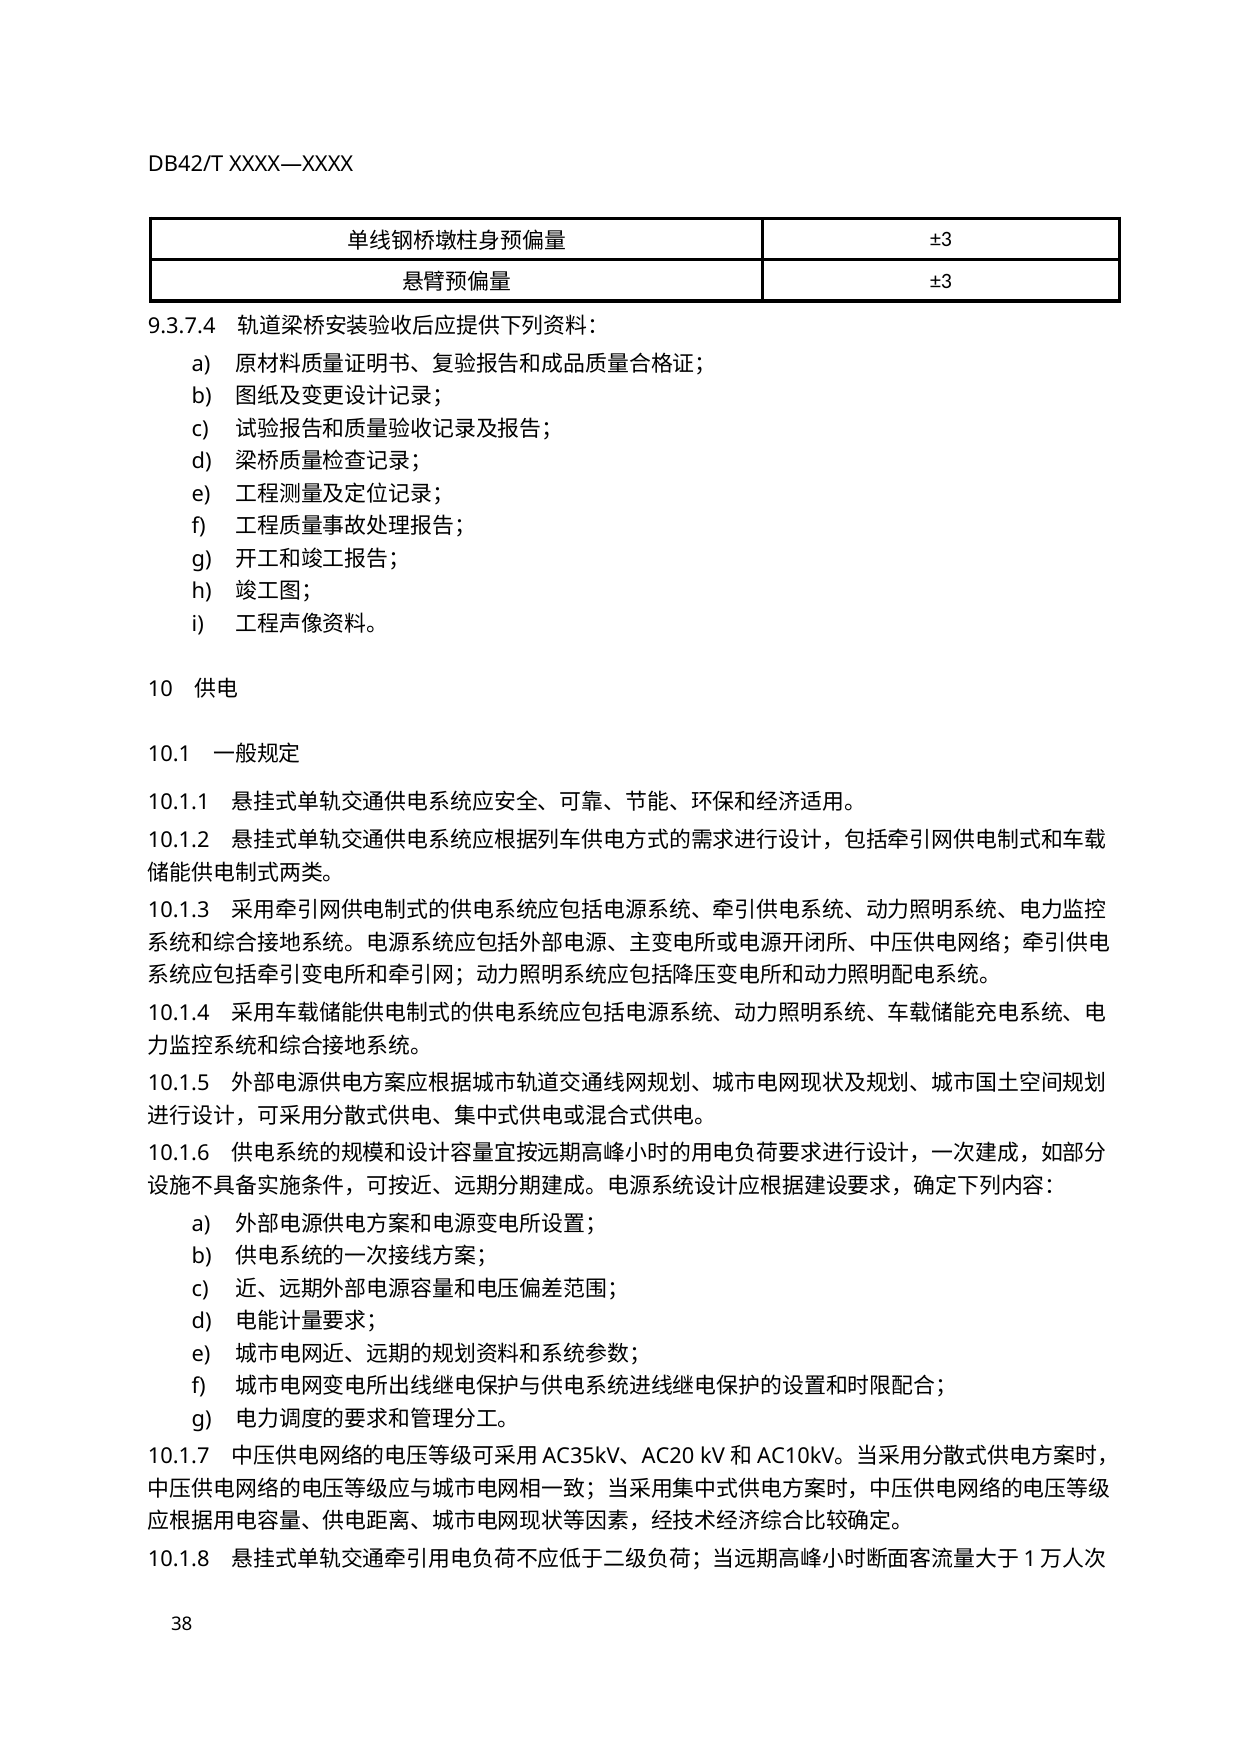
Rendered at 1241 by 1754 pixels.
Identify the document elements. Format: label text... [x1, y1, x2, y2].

list 原材料质量证明书、复验报告和成品质量合格证； [191, 345, 1122, 378]
text 一般规定 [148, 735, 1122, 768]
text 电能计量要求； [191, 1303, 1122, 1335]
text 竣工图； [191, 573, 1122, 605]
text 悬挂式单轨交通供电系统应根据列车供电方式的需求进行设计，包括牵引网供电制式和车载储能供电制式两类。 [148, 822, 1122, 887]
text 梁桥质量检查记录； [191, 443, 1122, 475]
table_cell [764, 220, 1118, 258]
list 外部电源供电方案和电源变电所设置； [191, 1205, 1122, 1238]
text 悬挂式单轨交通供电系统应安全、可靠、节能、环保和经济适用。 [148, 784, 1122, 817]
text 轨道梁桥安装验收后应提供下列资料： [148, 308, 1122, 340]
text 工程质量事故处理报告； [191, 508, 1122, 540]
text 外部电源供电方案应根据城市轨道交通线网规划、城市电网现状及规划、城市国土空间规划进行设计，可采用分散式供电、集中式供电或混合式供电。 [148, 1065, 1122, 1130]
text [148, 1541, 1122, 1573]
text 工程测量及定位记录； [191, 475, 1122, 508]
text 供电系统的规模和设计容量宜按远期高峰小时的用电负荷要求进行设计，一次建成，如部分设施不具备实施条件，可按近、远期分期建成。电源系统设计应根据建设要求，确定下列内容： [148, 1135, 1122, 1200]
text 图纸及变更设计记录； [191, 378, 1122, 410]
text 中压供电网络的电压等级可采用AC35kV、AC20 kV 和AC10kV。当采用分散式供电方案时，中压供电网络的电压等级应与城市电网相一致；当采用集中式供电方案时，中压供电网络的电压等级应根据用电容量、供电距离、城市电网现状等因素，经技术经济综合比较确定。 [148, 1438, 1122, 1536]
text 电力调度的要求和管理分工。 [191, 1400, 1122, 1433]
text 开工和竣工报告； [191, 540, 1122, 573]
text 工程声像资料。 [191, 605, 1122, 638]
text 城市电网变电所出线继电保护与供电系统进线继电保护的设置和时限配合； [191, 1368, 1122, 1400]
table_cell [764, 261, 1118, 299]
text 近、远期外部电源容量和电压偏差范围； [191, 1270, 1122, 1303]
text 供电 [148, 670, 1122, 703]
text 采用车载储能供电制式的供电系统应包括电源系统、动力照明系统、车载储能充电系统、电力监控系统和综合接地系统。 [148, 995, 1122, 1060]
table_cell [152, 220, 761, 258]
text 采用牵引网供电制式的供电系统应包括电源系统、牵引供电系统、动力照明系统、电力监控系统和综合接地系统。电源系统应包括外部电源、主变电所或电源开闭所、中压供电网络；牵引供电系统应包括牵引变电所和牵引网；动力照明系统应包括降压变电所和动力照明配电系统。 [148, 892, 1122, 989]
text 城市电网近、远期的规划资料和系统参数； [191, 1335, 1122, 1368]
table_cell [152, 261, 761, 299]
text 供电系统的一次接线方案； [191, 1238, 1122, 1270]
text 试验报告和质量验收记录及报告； [191, 410, 1122, 443]
